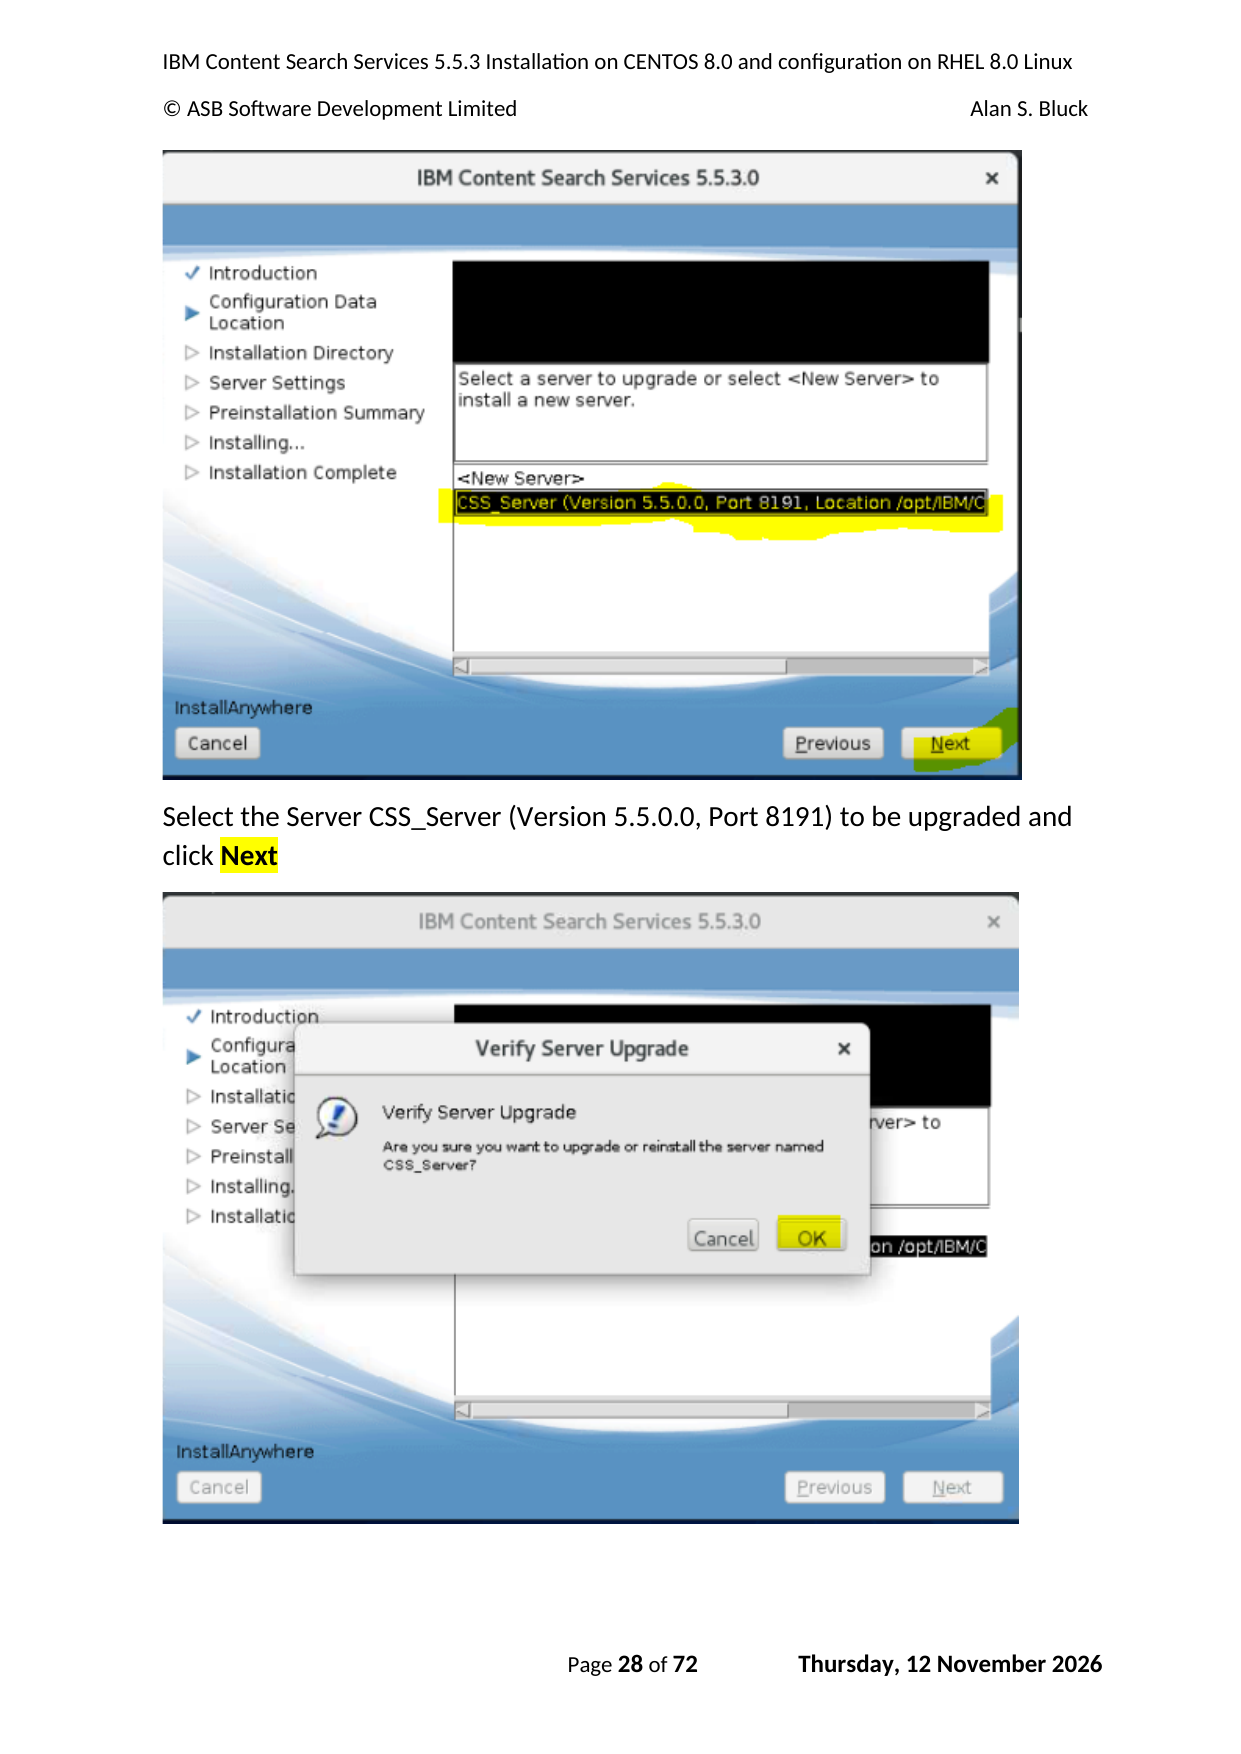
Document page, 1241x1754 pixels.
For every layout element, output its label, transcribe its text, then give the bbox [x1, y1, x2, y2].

text Select the Server CSS_Server (Version 5.5.0.0, Port 8191) to be upgraded and click Next [162, 798, 1093, 873]
picture [162, 150, 1022, 780]
picture [162, 892, 1019, 1524]
